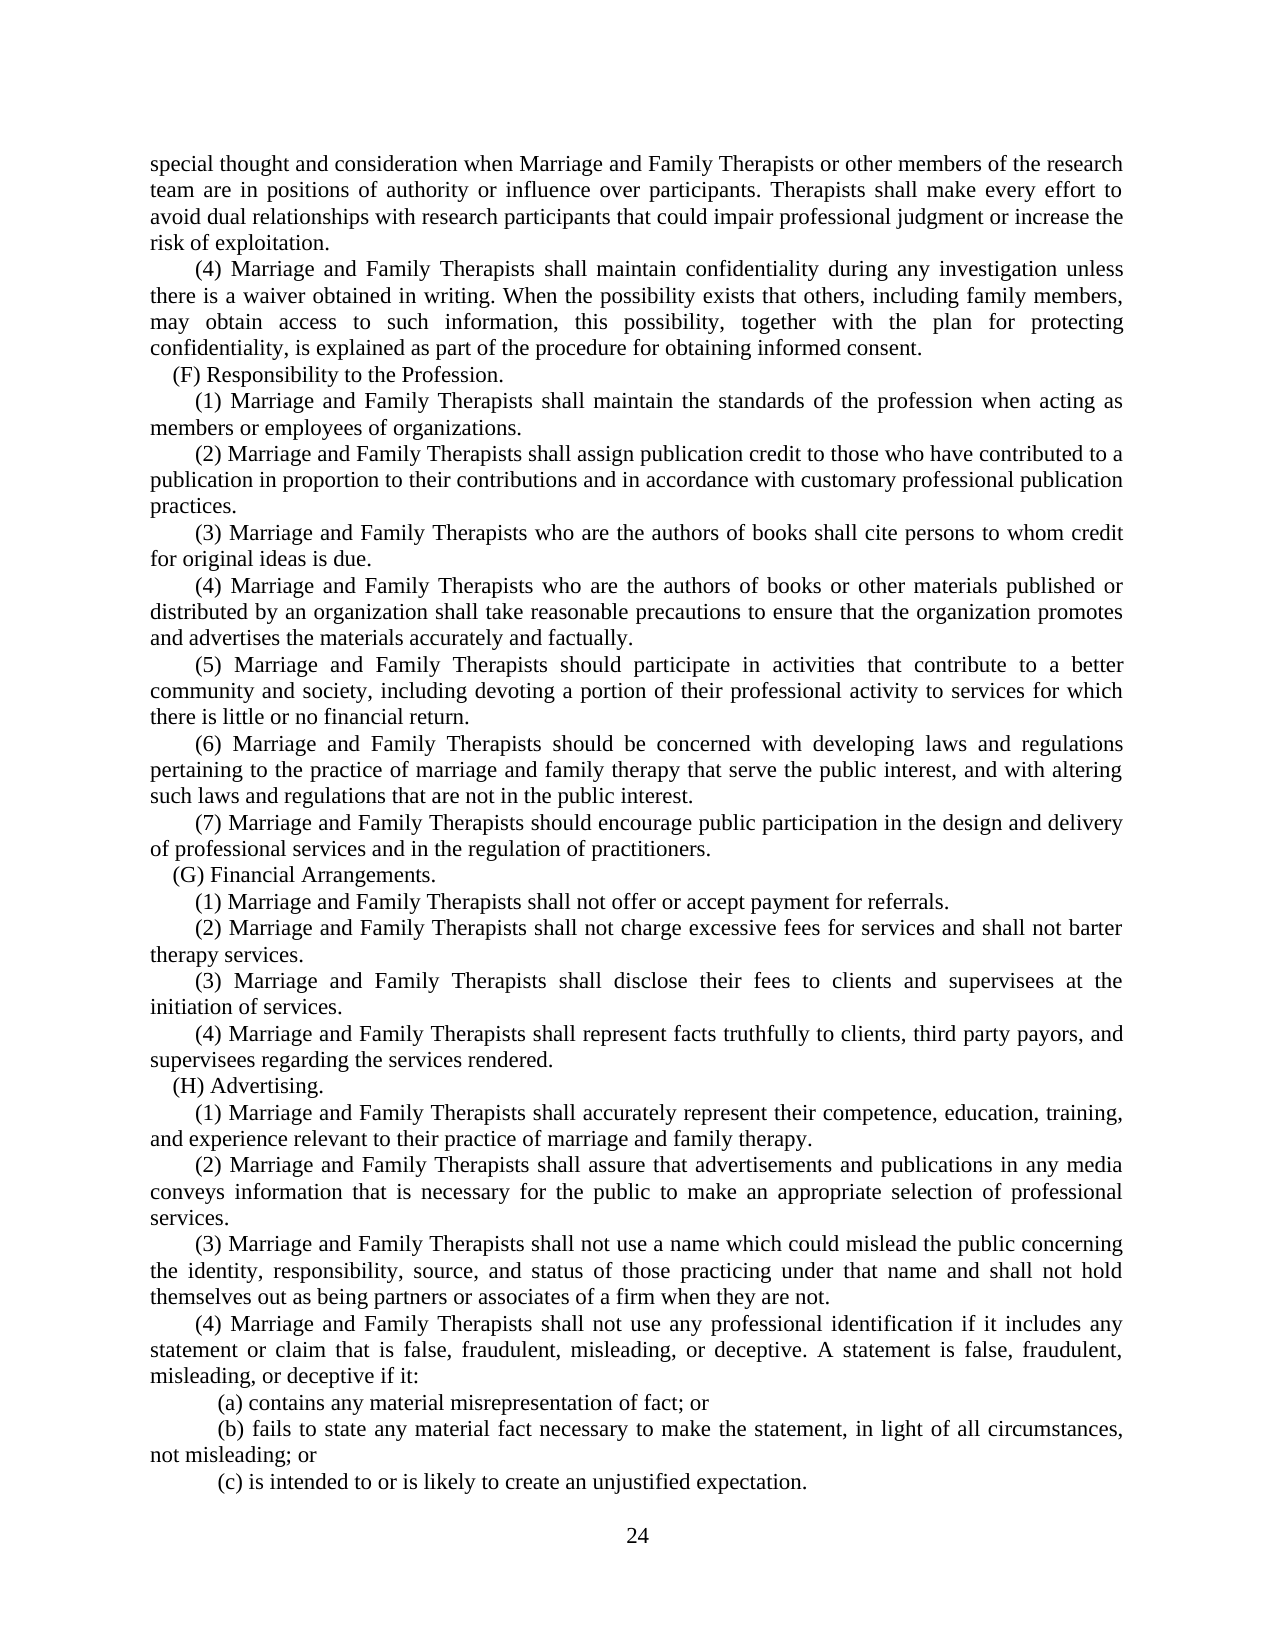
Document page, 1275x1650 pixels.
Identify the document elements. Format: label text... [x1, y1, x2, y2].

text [150, 150, 1125, 255]
text (3) Marriage and Family Therapists shall disclose their fees to clients and supervisees at the initiation of services. [150, 967, 1125, 1020]
text (2) Marriage and Family Therapists shall assure that advertisements and publications in any media conveys information that is necessary for the public to make an appropriate selection of professional services. [150, 1151, 1125, 1231]
text (4) Marriage and Family Therapists shall represent facts truthfully to clients, third party payors, and supervisees regarding the services rendered. [150, 1020, 1125, 1072]
text (1) Marriage and Family Therapists shall maintain the standards of the profession when acting as members or employees of organizations. [150, 387, 1125, 440]
text (a) contains any material misrepresentation of fact; or [150, 1389, 1125, 1415]
text (G) Financial Arrangements. [150, 862, 1125, 888]
text (2) Marriage and Family Therapists shall assign publication credit to those who have contributed to a publication in proportion to their contributions and in accordance with customary professional publication practices. [150, 440, 1125, 519]
text (3) Marriage and Family Therapists shall not use a name which could mislead the public concerning the identity, responsibility, source, and status of those practicing under that name and shall not hold themselves out as being partners or associates of a firm when they are not. [150, 1231, 1125, 1309]
text (b) fails to state any material fact necessary to make the statement, in light of all circumstances, not misleading; or [150, 1415, 1125, 1468]
text (c) is intended to or is likely to create an unjustified expectation. [150, 1468, 1125, 1494]
text (4) Marriage and Family Therapists shall maintain confidentiality during any investigation unless there is a waiver obtained in writing. When the possibility exists that others, including family members, may obtain access to such information, this possibility, together with the plan for protecting confidentiality, is explained as part of the procedure for obtaining informed consent. [150, 255, 1125, 361]
text (4) Marriage and Family Therapists who are the authors of books or other materials published or distributed by an organization shall take reasonable precautions to ensure that the organization promotes and advertises the materials accurately and factually. [150, 572, 1125, 651]
text (3) Marriage and Family Therapists who are the authors of books shall cite persons to whom credit for original ideas is due. [150, 519, 1125, 572]
text (F) Responsibility to the Profession. [150, 361, 1125, 387]
text (H) Advertising. [150, 1072, 1125, 1099]
text (1) Marriage and Family Therapists shall not offer or accept payment for referrals. [150, 888, 1125, 914]
text (7) Marriage and Family Therapists should encourage public participation in the design and delivery of professional services and in the regulation of practitioners. [150, 809, 1125, 862]
text (5) Marriage and Family Therapists should participate in activities that contribute to a better community and society, including devoting a portion of their professional activity to services for which there is little or no financial return. [150, 651, 1125, 730]
text (1) Marriage and Family Therapists shall accurately represent their competence, education, training, and experience relevant to their practice of marriage and family therapy. [150, 1099, 1125, 1151]
text (6) Marriage and Family Therapists should be concerned with developing laws and regulations pertaining to the practice of marriage and family therapy that serve the public interest, and with altering such laws and regulations that are not in the public interest. [150, 730, 1125, 809]
text (2) Marriage and Family Therapists shall not charge excessive fees for services and shall not barter therapy services. [150, 914, 1125, 967]
text (4) Marriage and Family Therapists shall not use any professional identification if it includes any statement or claim that is false, fraudulent, misleading, or deceptive. A statement is false, fraudulent, misleading, or deceptive if it: [150, 1309, 1125, 1389]
